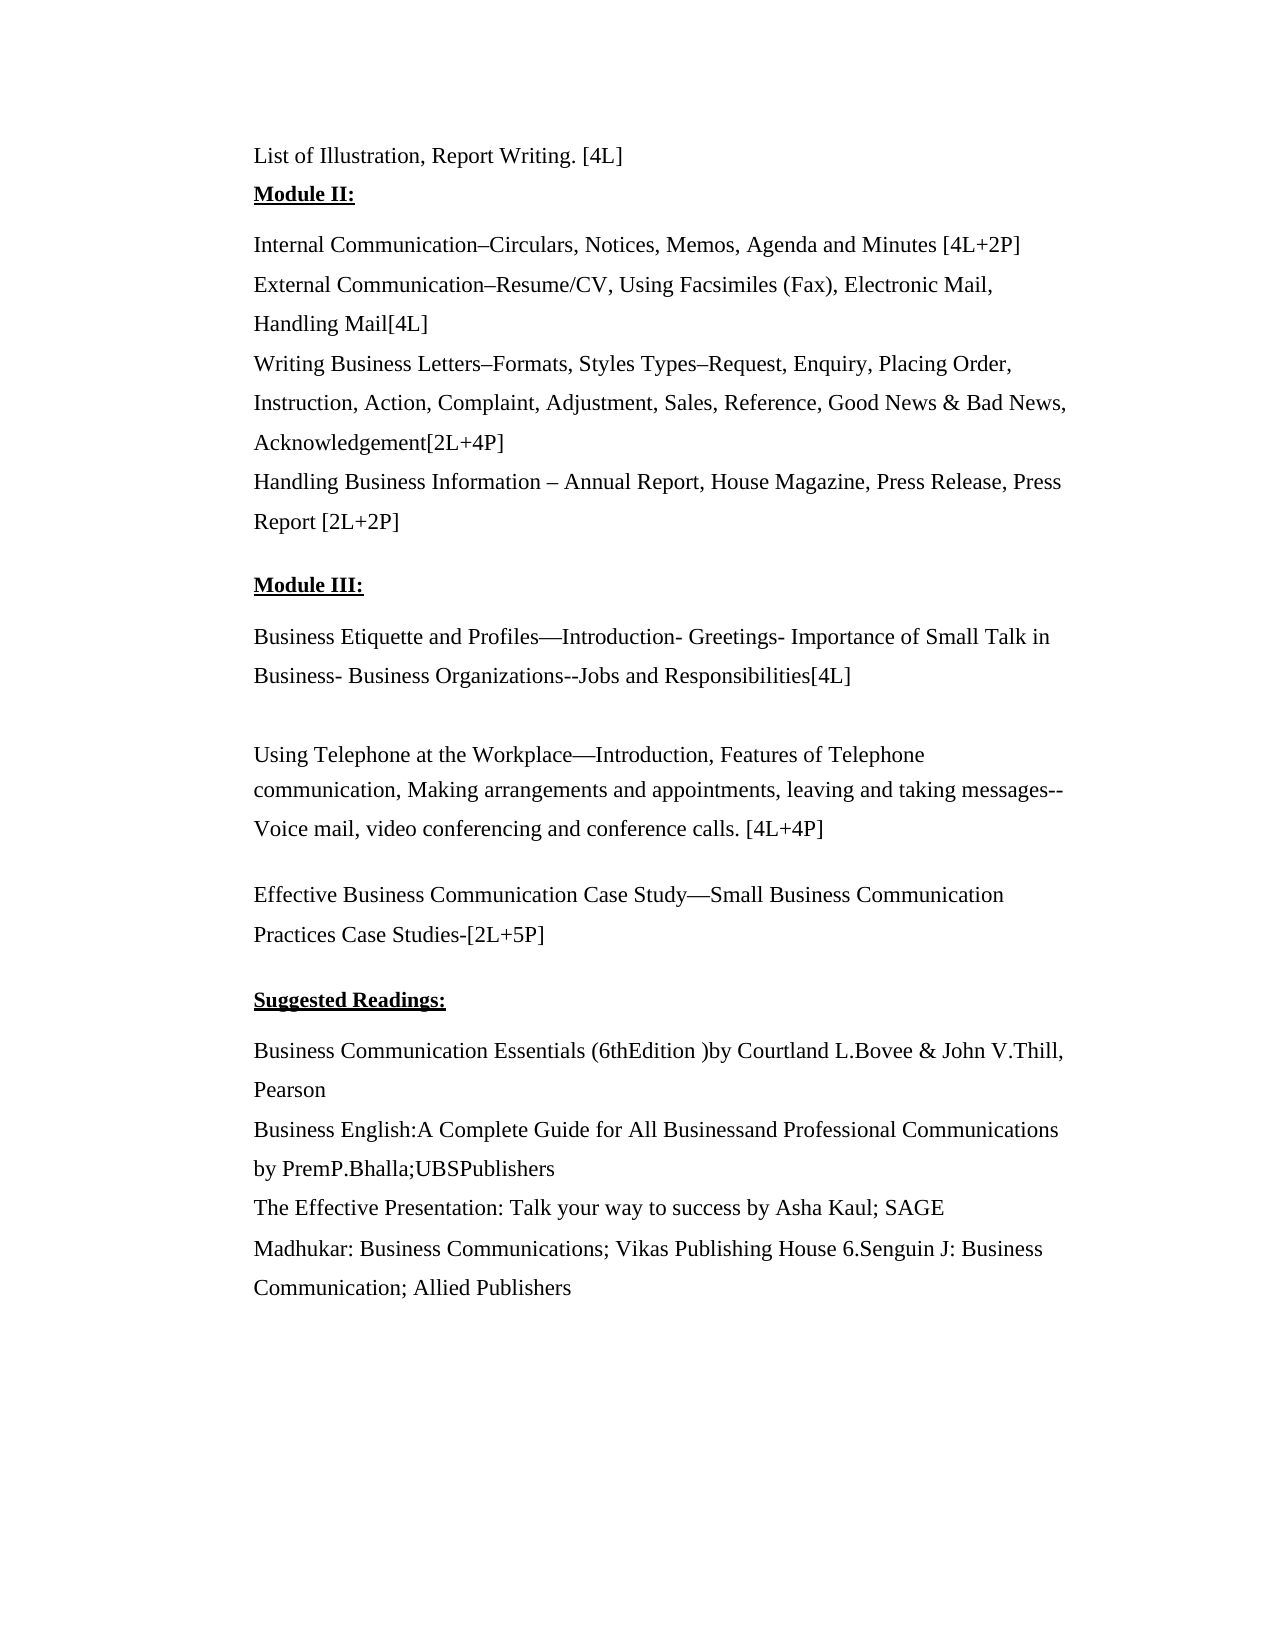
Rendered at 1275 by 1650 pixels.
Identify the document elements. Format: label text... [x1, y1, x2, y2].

text The Effective Presentation: Talk your way to success by Asha Kaul; SAGE [253, 1195, 1156, 1221]
text Effective Business Communication Case Study—Small Business Communication Practices Case Studies-[2L+5P] [253, 881, 1007, 947]
text Business Etiquette and Profiles—Introduction- Greetings- Importance of Small Talk in Business- Business Organizations--Jobs and Responsibilities[4L] [253, 623, 1051, 689]
text Module III: [253, 572, 1156, 597]
text communication, Making arrangements and appointments, leaving and taking messages-- Voice mail, video conferencing and conference calls. [4L+4P] [253, 776, 1088, 842]
text Module II: [253, 181, 1156, 206]
text Internal Communication–Circulars, Notices, Memos, Agenda and Minutes [4L+2P] External Communication–Resume/CV, Using Facsimiles (Fax), Electronic Mail, Handling Mail[4L] [253, 232, 1023, 337]
text Handling Business Information – Annual Report, House Magazine, Press Release, Press Report [2L+2P] [253, 468, 1064, 534]
text Using Telephone at the Workplace—Introduction, Features of Telephone [253, 741, 1156, 768]
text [253, 142, 1069, 168]
text Business Communication Essentials (6thEdition )by Courtland L.Bovee & John V.Thill, Pearson [253, 1037, 1088, 1103]
text Madhukar: Business Communications; Vikas Publishing House 6.Senguin J: Business Communication; Allied Publishers [253, 1234, 1156, 1300]
text Suggested Readings: [253, 987, 1156, 1012]
text Business English:A Complete Guide for All Businessand Professional Communications by PremP.Bhalla;UBSPublishers [253, 1116, 1073, 1182]
text Writing Business Letters–Formats, Styles Types–Request, Enquiry, Placing Order, Instruction, Action, Complaint, Adjustment, Sales, Reference, Good News & Bad News, Acknowledgement[2L+4P] [253, 350, 1088, 455]
